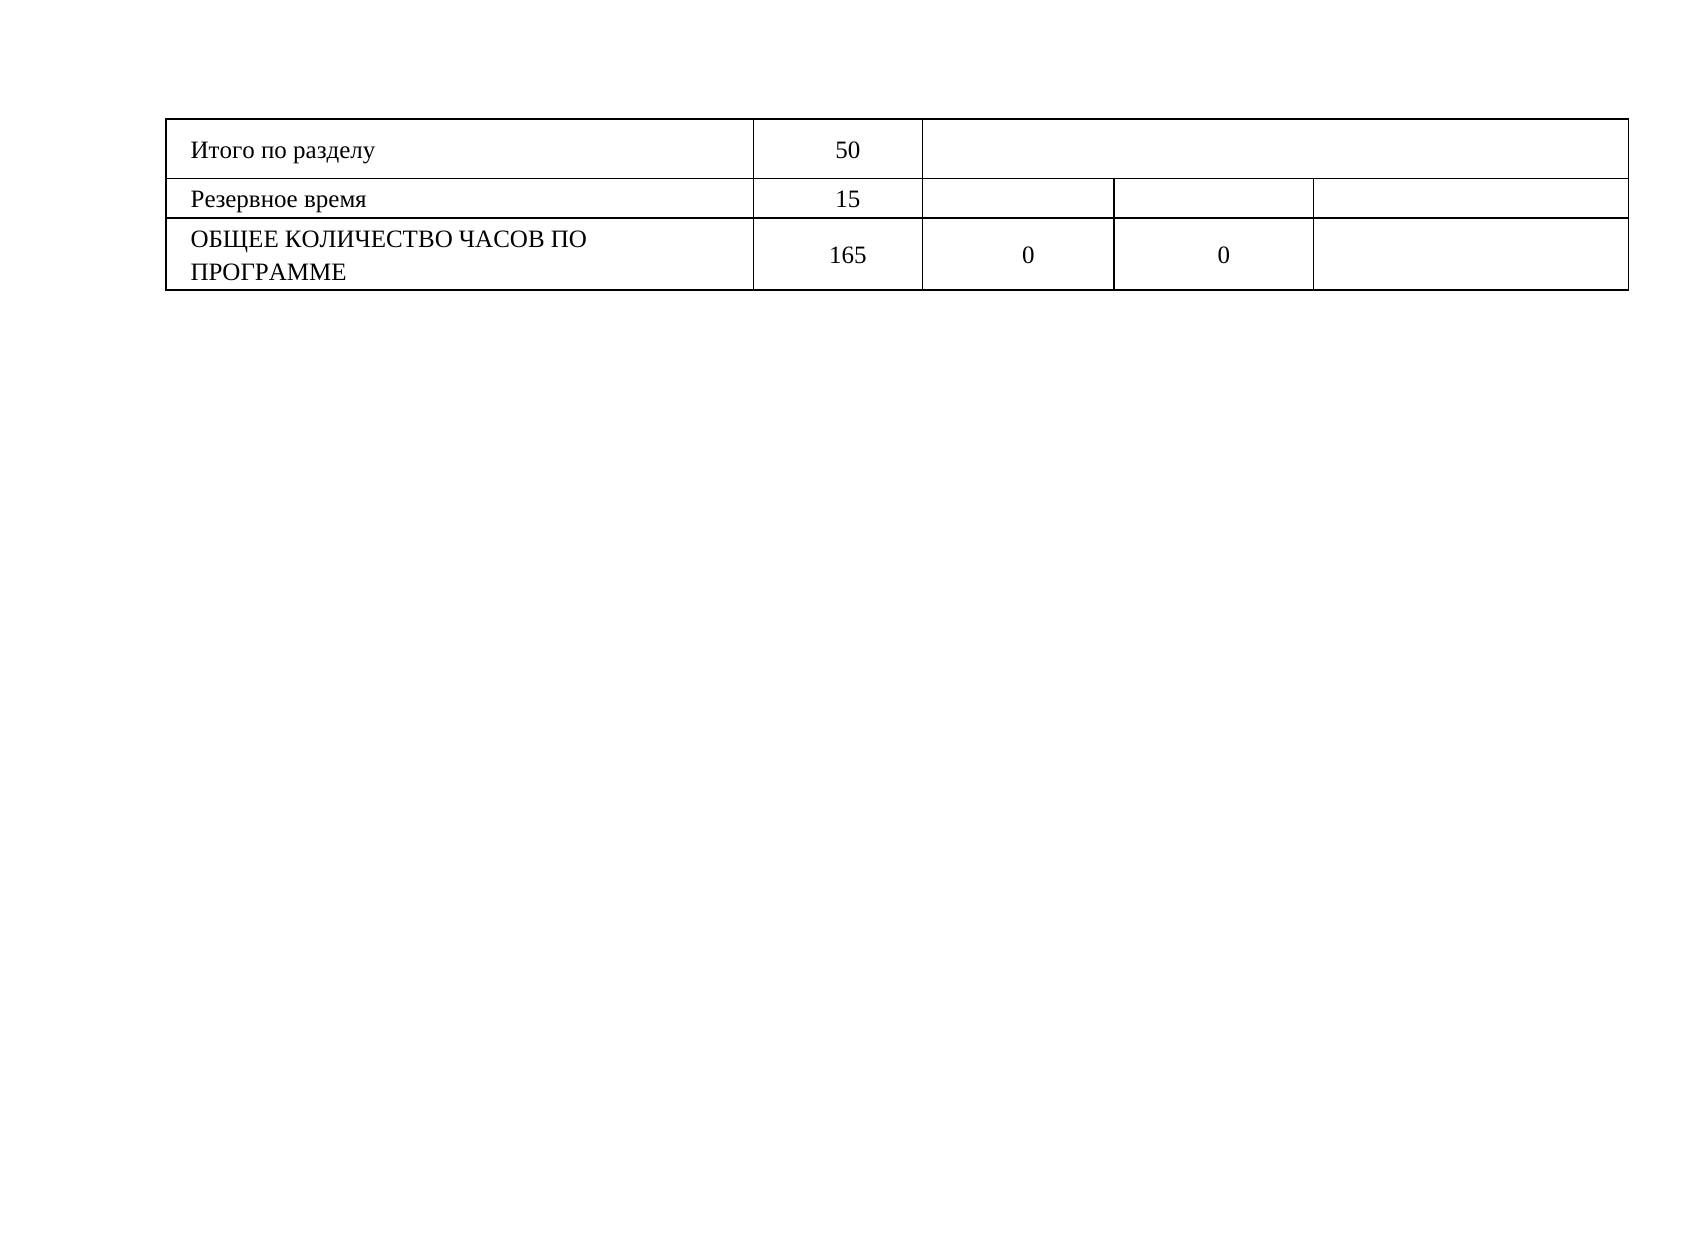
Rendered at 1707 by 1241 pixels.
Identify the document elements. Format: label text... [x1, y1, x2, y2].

table_cell [1314, 179, 1628, 217]
table_cell 50 [754, 120, 922, 178]
table_cell 15 [754, 179, 922, 217]
table_cell [1314, 219, 1628, 289]
table_cell 0 [1115, 219, 1313, 289]
table_cell [923, 179, 1113, 217]
table_cell [923, 120, 1628, 178]
table_cell 165 [754, 219, 922, 289]
table_cell Резервное время [167, 179, 753, 217]
table_cell [1115, 179, 1313, 217]
table_cell 0 [923, 219, 1113, 289]
table_cell ОБЩЕЕ КОЛИЧЕСТВО ЧАСОВ ПО ПРОГРАММЕ [167, 219, 753, 289]
table_cell Итого по разделу [167, 120, 753, 178]
